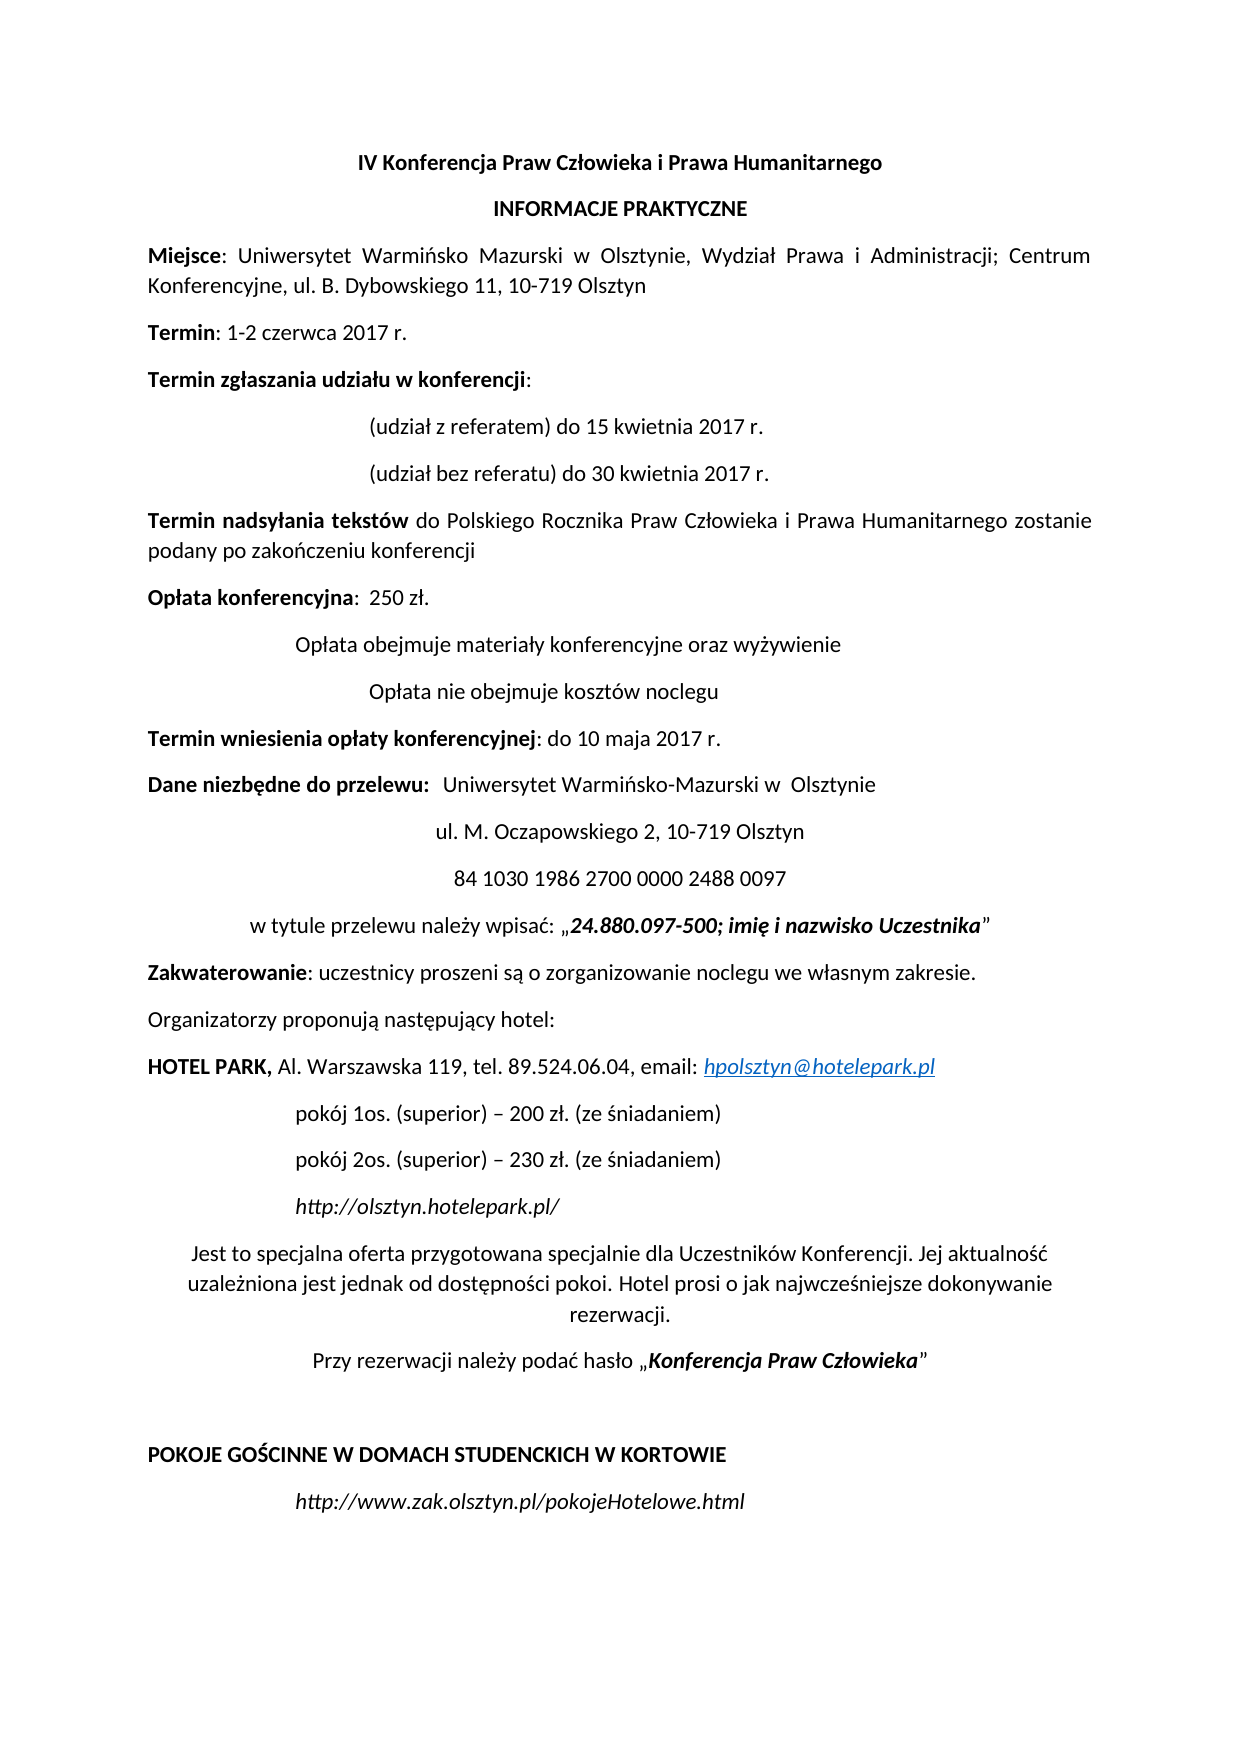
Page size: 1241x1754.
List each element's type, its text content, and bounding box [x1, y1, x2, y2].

text ul. M. Oczapowskiego 2, 10-719 Olsztyn [148, 817, 1093, 845]
text Organizatorzy proponują następujący hotel: [148, 1005, 1093, 1033]
text Przy rezerwacji należy podać hasło „Konferencja Praw Człowieka” [148, 1347, 1093, 1374]
text w tytule przelewu należy wpisać: „24.880.097-500; imię i nazwisko Uczestnika” [148, 911, 1093, 939]
text (udział z referatem) do 15 kwietnia 2017 r. [295, 412, 1093, 440]
text Termin nadsyłania tekstów do Polskiego Rocznika Praw Człowieka i Prawa Humanitarnego zostanie podany po zakończeniu konferencji [148, 506, 1093, 564]
text Termin zgłaszania udziału w konferencji: [148, 365, 1093, 393]
text IV Konferencja Praw Człowieka i Prawa Humanitarnego [148, 148, 1093, 176]
text http://www.zak.olsztyn.pl/pokojeHotelowe.html [221, 1487, 1093, 1515]
text Opłata obejmuje materiały konferencyjne oraz wyżywienie [148, 630, 1093, 658]
text Jest to specjalna oferta przygotowana specjalnie dla Uczestników Konferencji. Jej aktualność uzależniona jest jednak od dostępności pokoi. Hotel prosi o jak najwcześniejsze dokonywanie rezerwacji. [148, 1239, 1093, 1328]
text Miejsce: Uniwersytet Warmińsko Mazurski w Olsztynie, Wydział Prawa i Administracji; Centrum Konferencyjne, ul. B. Dybowskiego 11, 10-719 Olsztyn [148, 241, 1093, 299]
text (udział bez referatu) do 30 kwietnia 2017 r. [295, 459, 1093, 487]
text INFORMACJE PRAKTYCZNE [148, 194, 1093, 222]
text HOTEL PARK, Al. Warszawska 119, tel. 89.524.06.04, email: hpolsztyn@hotelepark.pl [148, 1052, 1093, 1080]
text 84 1030 1986 2700 0000 2488 0097 [148, 864, 1093, 892]
text Dane niezbędne do przelewu: Uniwersytet Warmińsko-Mazurski w Olsztynie [148, 771, 1093, 798]
text Zakwaterowanie: uczestnicy proszeni są o zorganizowanie noclegu we własnym zakresie. [148, 958, 1093, 986]
text http://olsztyn.hotelepark.pl/ [148, 1192, 1093, 1220]
text Termin: 1-2 czerwca 2017 r. [148, 318, 1093, 346]
text pokój 1os. (superior) – 200 zł. (ze śniadaniem) [221, 1099, 1093, 1127]
text Termin wniesienia opłaty konferencyjnej: do 10 maja 2017 r. [148, 724, 1093, 752]
text Opłata konferencyjna: 250 zł. [148, 583, 1093, 611]
text Opłata nie obejmuje kosztów noclegu [148, 677, 1093, 705]
text pokój 2os. (superior) – 230 zł. (ze śniadaniem) [148, 1146, 1093, 1173]
text POKOJE GOŚCINNE W DOMACH STUDENCKICH W KORTOWIE [148, 1440, 1093, 1468]
